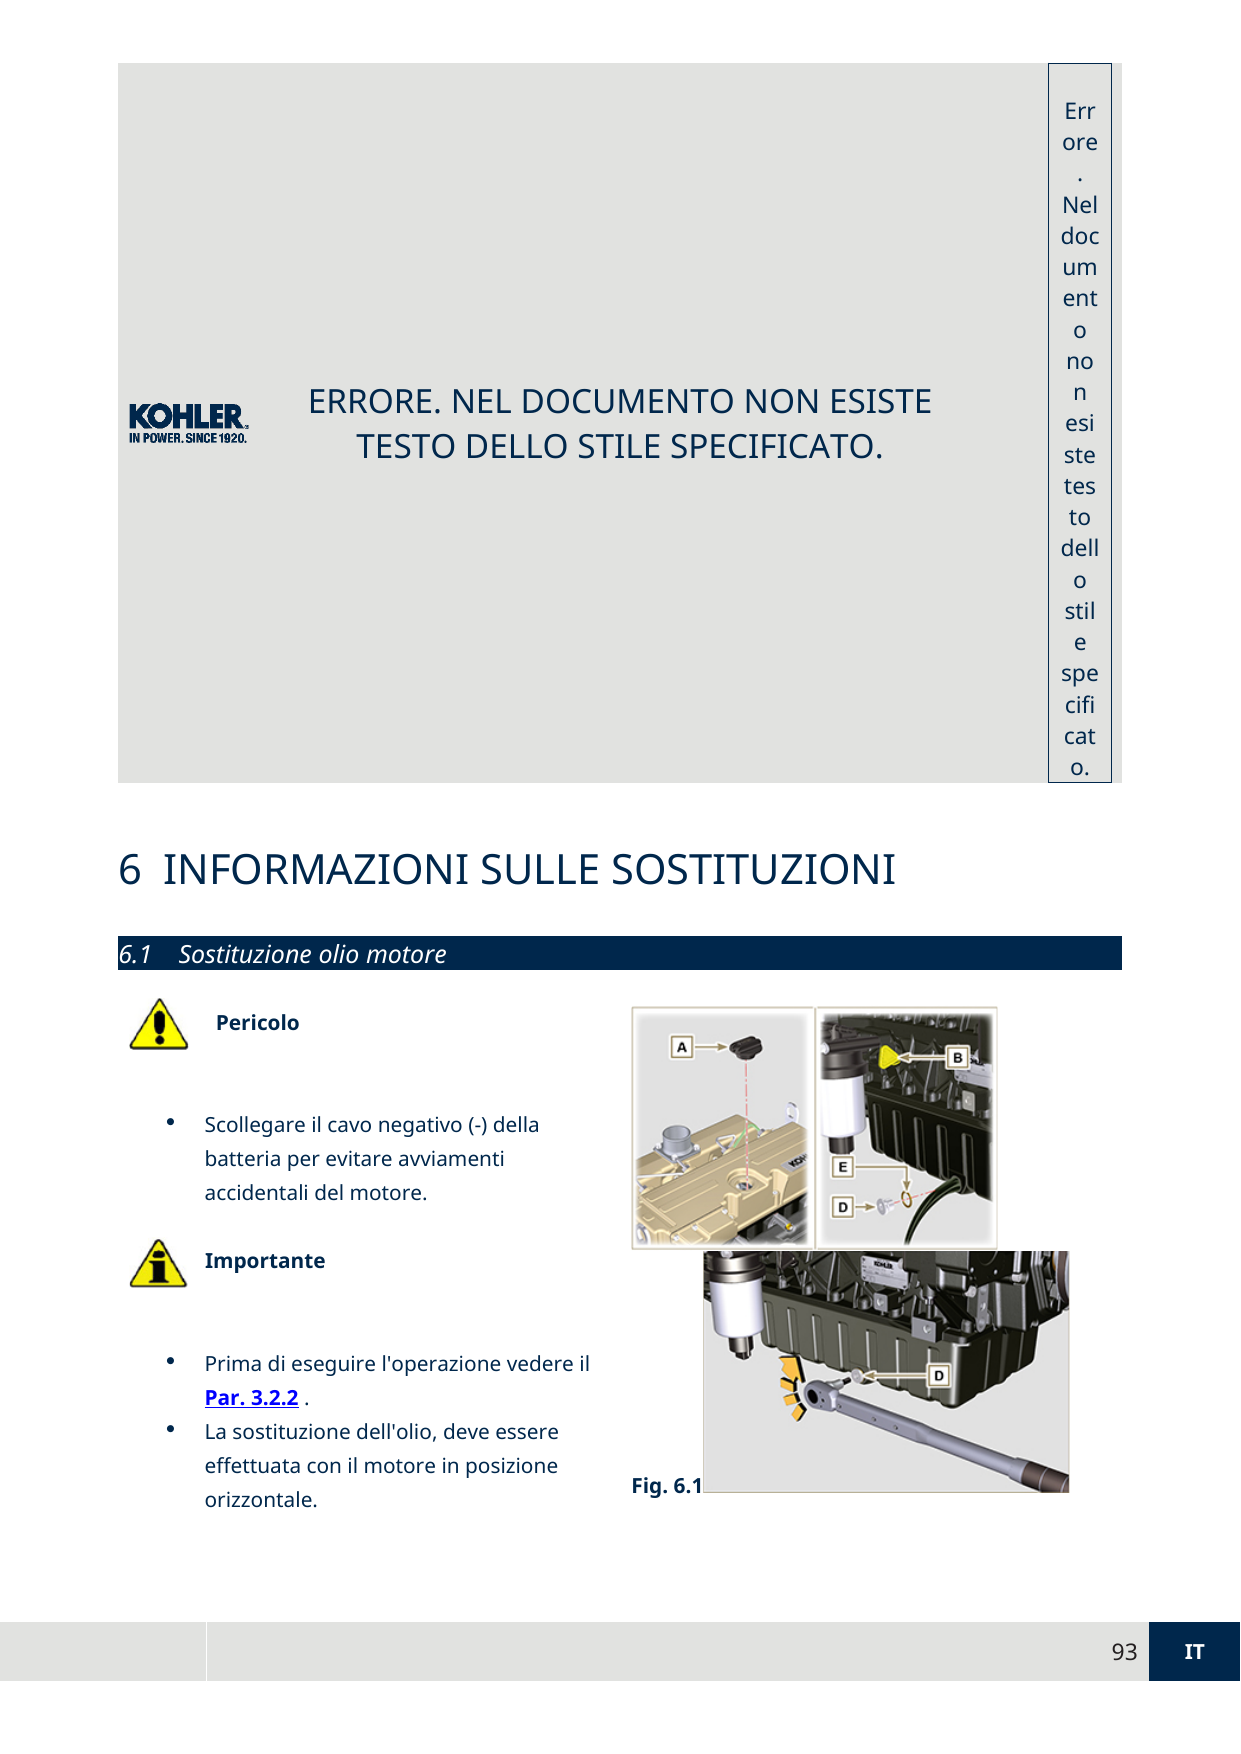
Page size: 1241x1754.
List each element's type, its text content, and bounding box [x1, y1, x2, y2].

subtitle Sostituzione olio motore [118, 936, 1122, 970]
picture [129, 403, 249, 443]
picture [129, 1237, 189, 1288]
picture [631, 1005, 1070, 1493]
picture [129, 998, 189, 1050]
subtitle Informazioni sulle sostituzioni [118, 840, 1122, 896]
table_header Fig. 6.1 Fig. 6.2 Fig. 6.3 Fig. 6.4 [620, 990, 1122, 1563]
table_header Pericolo Scollegare il cavo negativo (-) della batteria per evitare avviamenti accidentali del motore. Importante Prima di eseguire l'operazione vedere il Par. 3.2.2 . La sostituzione dell'olio, deve essere effettuata con il motore in posizione orizzontale. NOTA : Eseguire questa operazione a motore caldo, per avere una migliore fluidità dell'olio ed ottenere uno scarico completo delle impurità in esso contenute. Svitare il tappo rifornimento olio A (Fig. 6.1) . Estrarre l'asta livello olio B . Rimuovere il tappo scarico olio D e la guarnizione E (il tappo scarico olio è presente su entrambi i lati della coppa olio). Scaricare l'olio in un contenitore appropriato. (Per lo smaltimento dell'olio esausto fare riferimento al Par. 6.6 DISMISSIONE e ROTTAMAZIONE ). Sostituire la guarnizione E . Avvitare il tappo scarico olio D (coppia di serraggio a 50 Nm ). Eseguire le operazioni descritte al Par. 6.2 . Rifornire con olio del tipo e quantità prescritto ( Tab. 2.1 e Tab. 2.2 ). Se il tappo A non risultasse accessibile, utilizzare il tappo di rifornimento olio C . Importante Non superare il livello MAX . nell'asta livello olio. Inserire e rimuovere l'asta livello olio B per controllare il livello. Rabboccare se il livello non è prossimo al MAX . A operazione conclusa, reinserire in modo corretto l'asta livello olio B . Avvitare il tappo A o C . [118, 990, 620, 1563]
